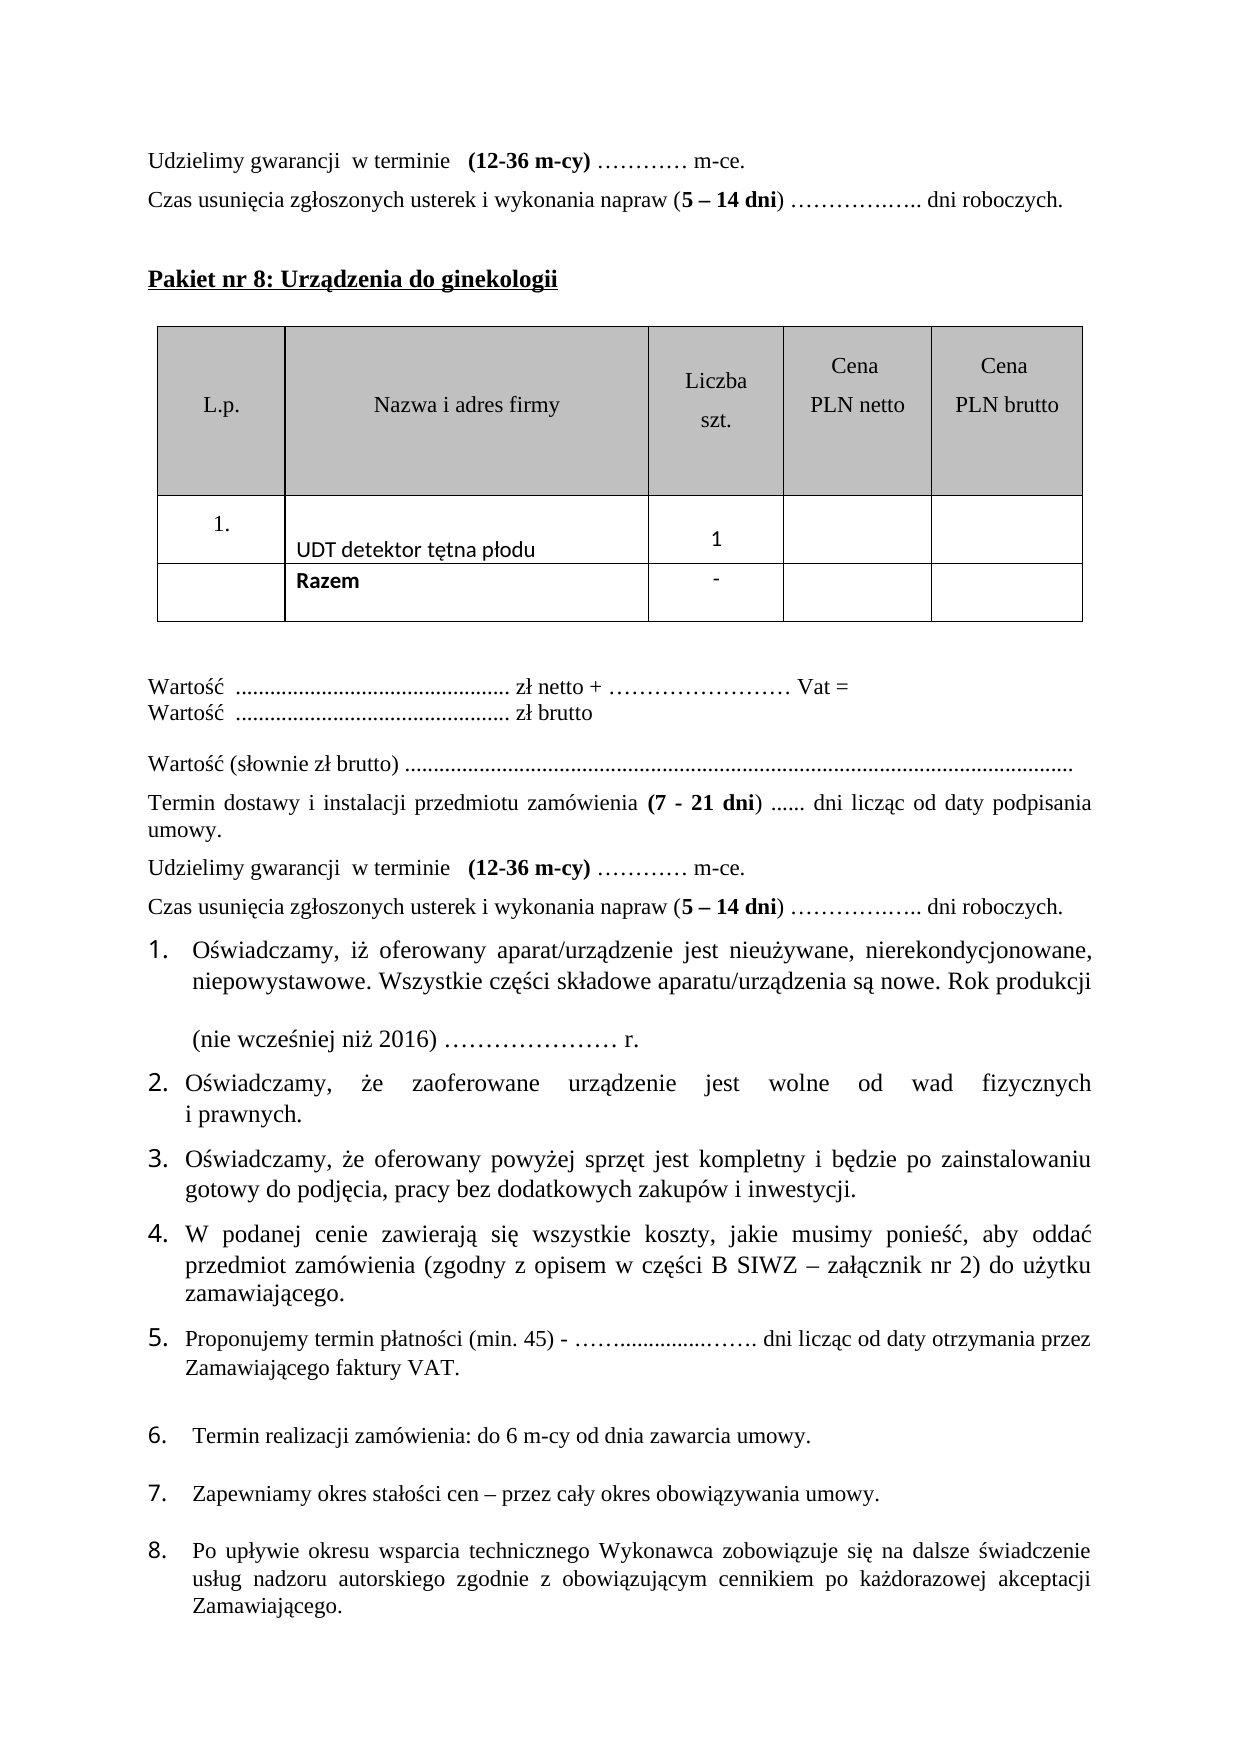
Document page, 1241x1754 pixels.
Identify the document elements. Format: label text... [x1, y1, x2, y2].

text Udzielimy gwarancji w terminie (12-36 m-cy) ………… m-ce. [148, 854, 1093, 881]
table_cell [158, 564, 284, 621]
list Termin realizacji zamówienia: do 6 m-cy od dnia zawarcia umowy. [148, 1419, 1093, 1450]
text Wartość (słownie zł brutto) ..................................................................................................................... [148, 750, 1123, 777]
list Proponujemy termin płatności (min. 45) - ……...............……. dni licząc od daty otrzymania przez Zamawiającego faktury VAT. [148, 1320, 1093, 1380]
list Oświadczamy, że zaoferowane urządzenie jest wolne od wad fizycznych i prawnych. [148, 1065, 1093, 1128]
text Wartość ................................................ zł netto + …………………… Vat = [148, 673, 1093, 699]
text Wartość ................................................ zł brutto [148, 699, 1093, 726]
list Zapewniamy okres stałości cen – przez cały okres obowiązywania umowy. [148, 1477, 1093, 1508]
table_cell - [649, 564, 783, 621]
list Oświadczamy, że oferowany powyżej sprzęt jest kompletny i będzie po zainstalowaniu gotowy do podjęcia, pracy bez dodatkowych zakupów i inwestycji. [148, 1140, 1093, 1203]
table_cell UDT detektor tętna płodu [286, 496, 648, 563]
table_cell [932, 564, 1082, 621]
table_cell 1 [649, 496, 783, 563]
list Po upływie okresu wsparcia technicznego Wykonawca zobowiązuje się na dalsze świadczenie usług nadzoru autorskiego zgodnie z obowiązującym cennikiem po każdorazowej akceptacji Zamawiającego. [148, 1534, 1093, 1618]
table_header L.p. [158, 327, 284, 495]
text Termin dostawy i instalacji przedmiotu zamówienia (7 - 21 dni) ...... dni licząc od daty podpisania umowy. [148, 789, 1093, 842]
list Oświadczamy, iż oferowany aparat/urządzenie jest nieużywane, nierekondycjonowane, niepowystawowe. Wszystkie części składowe aparatu/urządzenia są nowe. Rok produkcji (nie wcześniej niż 2016) ………………… r. [148, 932, 1093, 1052]
text Udzielimy gwarancji w terminie (12-36 m-cy) ………… m-ce. [148, 148, 1093, 174]
text Czas usunięcia zgłoszonych usterek i wykonania napraw (5 – 14 dni) ………….….. dni roboczych. [148, 186, 1093, 213]
table_cell 1. [158, 496, 284, 563]
text Czas usunięcia zgłoszonych usterek i wykonania napraw (5 – 14 dni) ………….….. dni roboczych. [148, 893, 1093, 920]
table_cell [784, 564, 931, 621]
table_cell [784, 496, 931, 563]
table_header Cena PLN brutto [932, 327, 1082, 495]
table_cell [932, 496, 1082, 563]
table_cell Razem [286, 564, 648, 621]
table_header Nazwa i adres firmy [286, 327, 648, 495]
table_header Liczba szt. [649, 327, 783, 495]
text Pakiet nr 8: Urządzenia do ginekologii [148, 264, 1093, 293]
table_header Cena PLN netto [784, 327, 931, 495]
list W podanej cenie zawierają się wszystkie koszty, jakie musimy ponieść, aby oddać przedmiot zamówienia (zgodny z opisem w części B SIWZ – załącznik nr 2) do użytku zamawiającego. [148, 1216, 1093, 1307]
